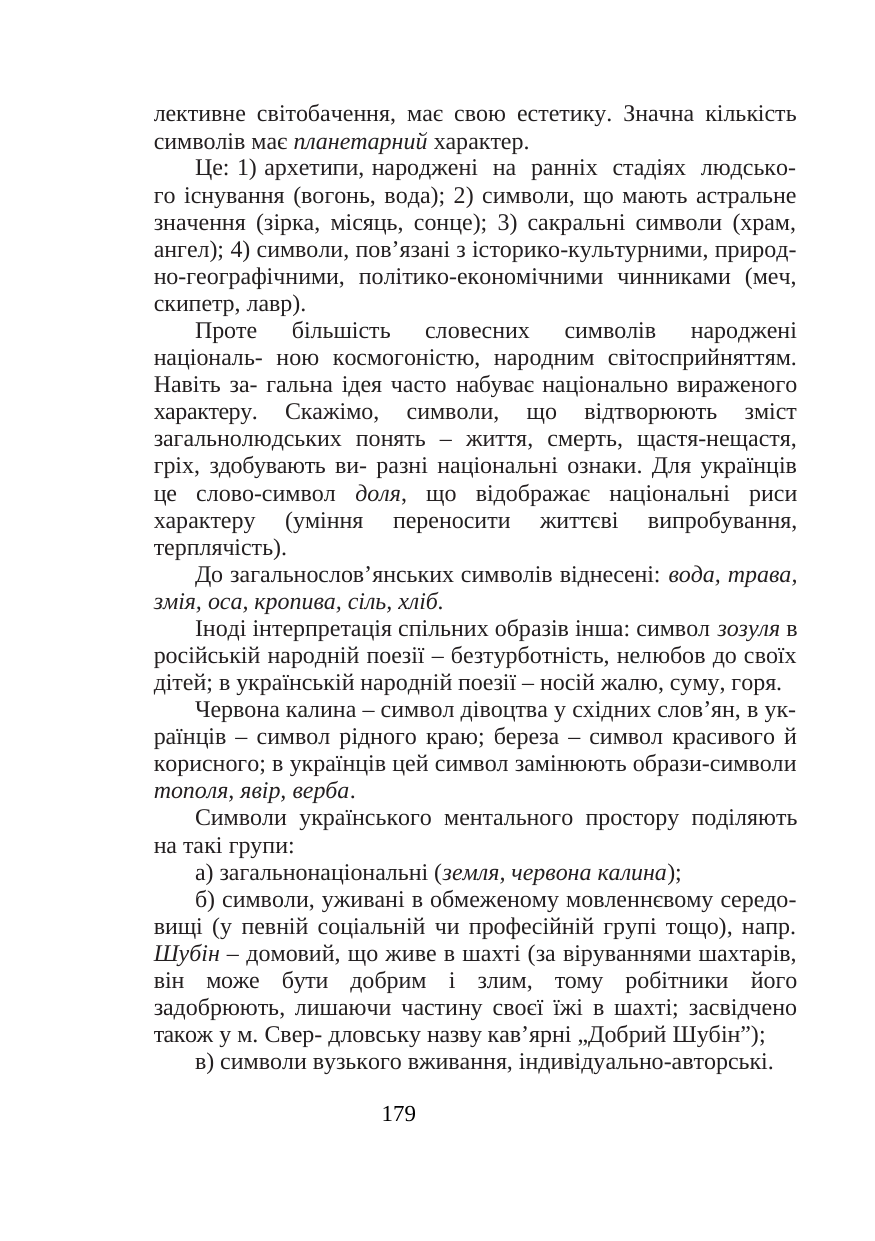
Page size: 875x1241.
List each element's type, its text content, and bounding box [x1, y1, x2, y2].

text в) символи вузького вживання, індивідуально-авторські. [195, 1048, 812, 1075]
text До загальнослов’янських символів віднесені: вода, трава, змія, оса, кропива, сіль, хліб. [153, 561, 797, 614]
text Символи українського ментального простору поділяють на такі групи: [153, 804, 797, 858]
text Червона калина – символ дівоцтва у східних слов’ян, в ук- раїнців – символ рідного краю; береза – символ красивого й корисного; в українців цей символ замінюють образи-символи тополя, явір, верба. [153, 696, 798, 804]
text б) символи, уживані в обмеженому мовленнєвому середо- вищі (у певній соціальній чи професійній групі тощо), напр. Шубін – домовий, що живе в шахті (за віруваннями шахтарів, він може бути добрим і злим, тому робітники його задобрюють, лишаючи частину своєї їжі в шахті; засвідчено також у м. Свер- дловську назву кав’ярні „Добрий Шубін”); [153, 886, 798, 1048]
text а) загальнонаціональні (земля, червона калина); [195, 858, 812, 885]
text Іноді інтерпретація спільних образів інша: символ зозуля в російській народній поезії – безтурботність, нелюбов до своїх дітей; в українській народній поезії – носій жалю, суму, горя. [153, 615, 797, 696]
text Проте більшість словесних символів народжені національ- ною космогоністю, народним світосприйняттям. Навіть за- гальна ідея часто набуває національно вираженого характеру. Скажімо, символи, що відтворюють зміст загальнолюдських понять – життя, смерть, щастя-нещастя, гріх, здобувають ви- разні національні ознаки. Для українців це слово-символ доля, що відображає національні риси характеру (уміння переносити життєві випробування, терплячість). [153, 317, 798, 560]
text Це: 1) архетипи, народжені на ранніх стадіях людсько- го існування (вогонь, вода); 2) символи, що мають астральне значення (зірка, місяць, сонце); 3) сакральні символи (храм, ангел); 4) символи, пов’язані з історико-культурними, природ- но-географічними, політико-економічними чинниками (меч, скипетр, лавр). [153, 154, 797, 317]
text лективне світобачення, має свою естетику. Значна кількість символів має планетарний характер. [153, 100, 797, 154]
